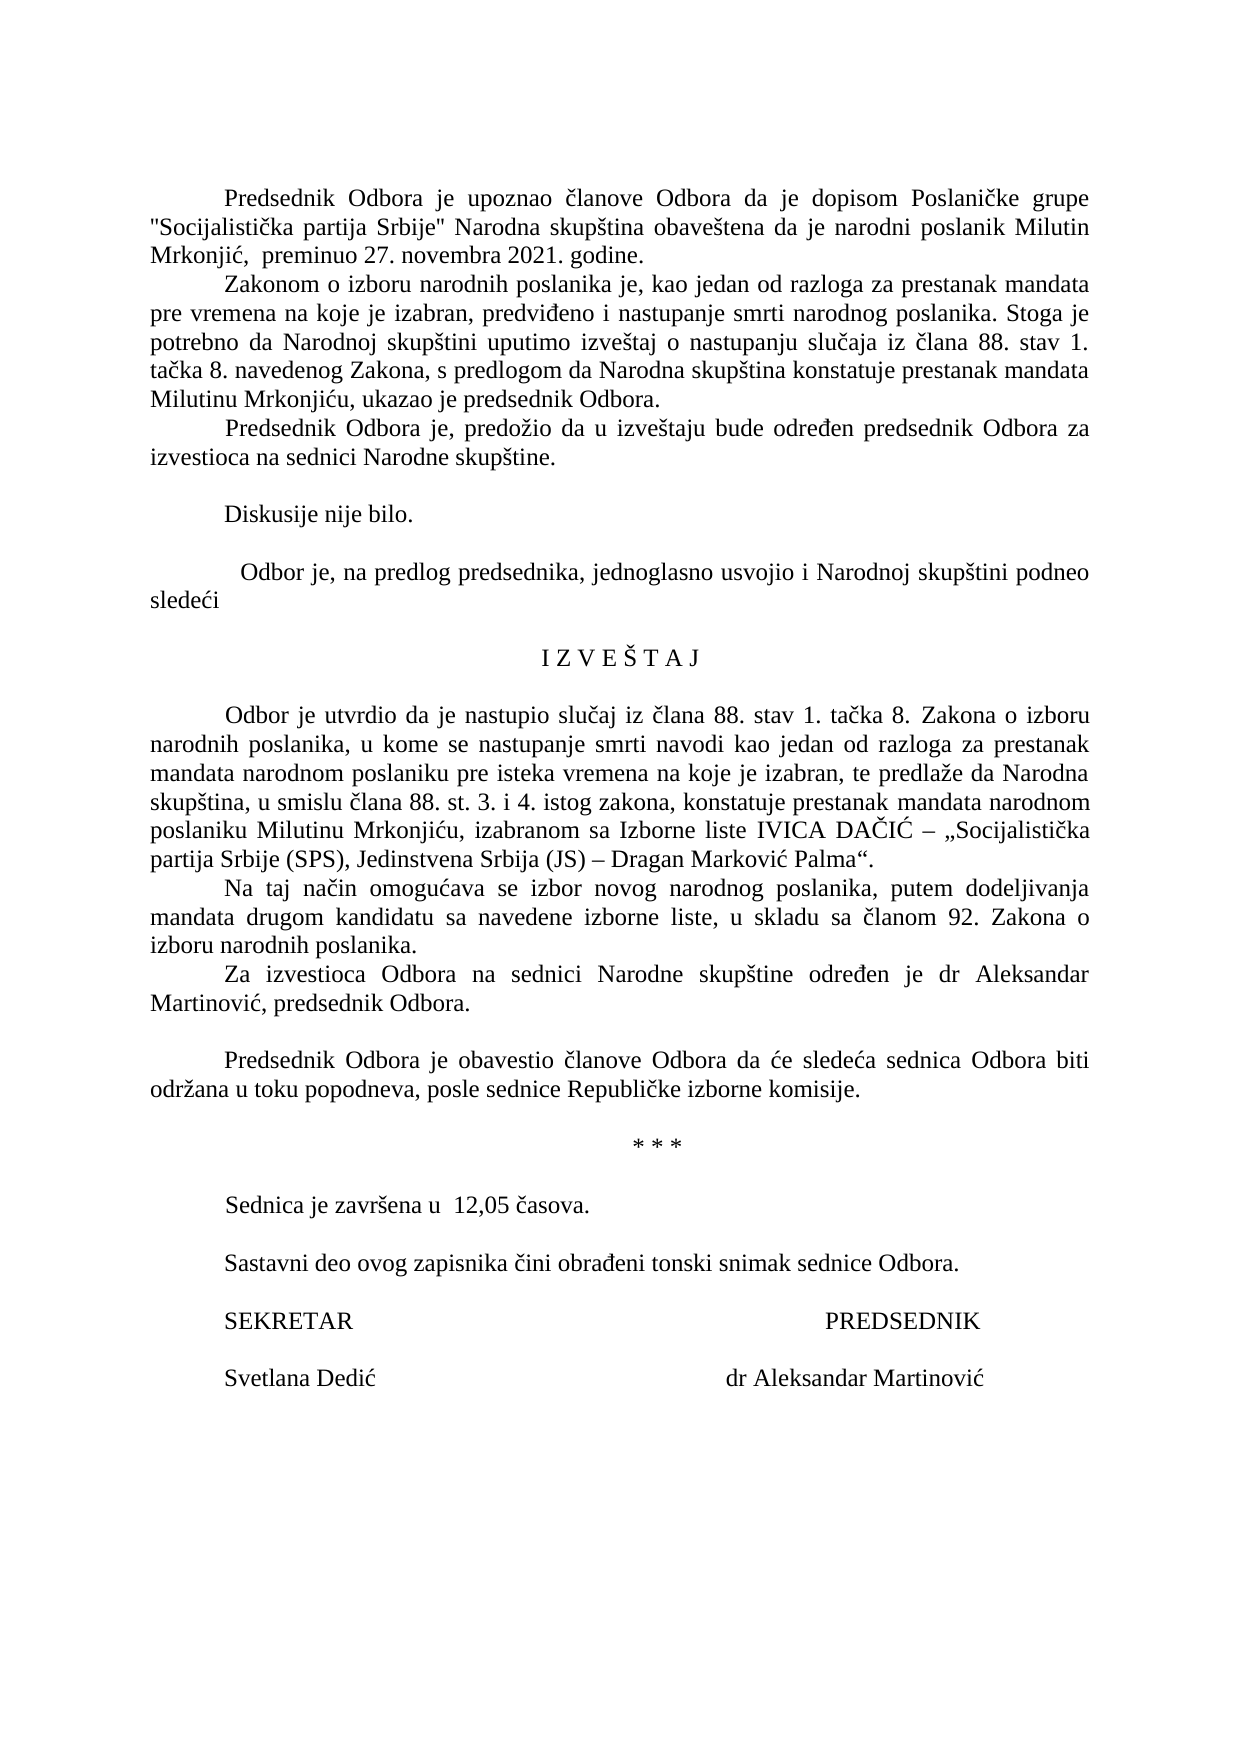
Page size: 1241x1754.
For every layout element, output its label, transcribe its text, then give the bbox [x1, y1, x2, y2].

text Predsednik Odbora je upoznao članove Odbora da je dopisom Poslaničke grupe ''Socijalistička partija Srbije'' Narodna skupština obaveštena da je narodni poslanik Milutin Mrkonjić, preminuo 27. novembra 2021. godine. [150, 183, 1090, 269]
text Odbor je, na predlog predsednika, jednoglasno usvojio i Narodnoj skupštini podneo sledeći [150, 557, 1090, 614]
text Predsednik Odbora je, predožio da u izveštaju bude određen predsednik Odbora za izvestioca na sednici Narodne skupštine. [150, 413, 1090, 471]
text * * * [150, 1132, 1090, 1161]
text Predsednik Odbora je obavestio članove Odbora da će sledeća sednica Odbora biti održana u toku popodneva, posle sednice Republičke izborne komisije. [150, 1046, 1090, 1103]
text Svetlana Dedić dr Aleksandar Martinović [150, 1363, 1090, 1392]
text I Z V E Š T A J [150, 643, 1090, 672]
text Odbor je utvrdio da je nastupio slučaj iz člana 88. stav 1. tačka 8. Zakona o izboru narodnih poslanika, u kome se nastupanje smrti navodi kao jedan od razloga za prestanak mandata narodnom poslaniku pre isteka vremena na koje je izabran, te predlaže da Narodna skupština, u smislu člana 88. st. 3. i 4. istog zakona, konstatuje prestanak mandata narodnom poslaniku Milutinu Mrkonjiću, izabranom sa Izborne liste IVICA DAČIĆ – „Socijalistička partija Srbije (SPS), Jedinstvena Srbija (JS) – Dragan Marković Palma“. [150, 701, 1090, 873]
text Na taj način omogućava se izbor novog narodnog poslanika, putem dodeljivanja mandata drugom kandidatu sa navedene izborne liste, u skladu sa članom 92. Zakona o izboru narodnih poslanika. [150, 873, 1090, 959]
text Zakonom o izboru narodnih poslanika je, kao jedan od razloga za prestanak mandata pre vremena na koje je izabran, predviđeno i nastupanje smrti narodnog poslanika. Stoga je potrebno da Narodnoj skupštini uputimo izveštaj o nastupanju slučaja iz člana 88. stav 1. tačka 8. navedenog Zakona, s predlogom da Narodna skupština konstatuje prestanak mandata Milutinu Mrkonjiću, ukazao je predsednik Odbora. [150, 269, 1090, 413]
text Sastavni deo ovog zapisnika čini obrađeni tonski snimak sednice Odbora. [150, 1248, 1090, 1277]
text SEKRETAR PREDSEDNIK [150, 1306, 1090, 1335]
text Diskusije nije bilo. [150, 499, 1090, 528]
text Sednica je završena u 12,05 časova. [150, 1190, 1090, 1219]
text Za izvestioca Odbora na sednici Narodne skupštine određen je dr Aleksandar Martinović, predsednik Odbora. [150, 959, 1090, 1017]
